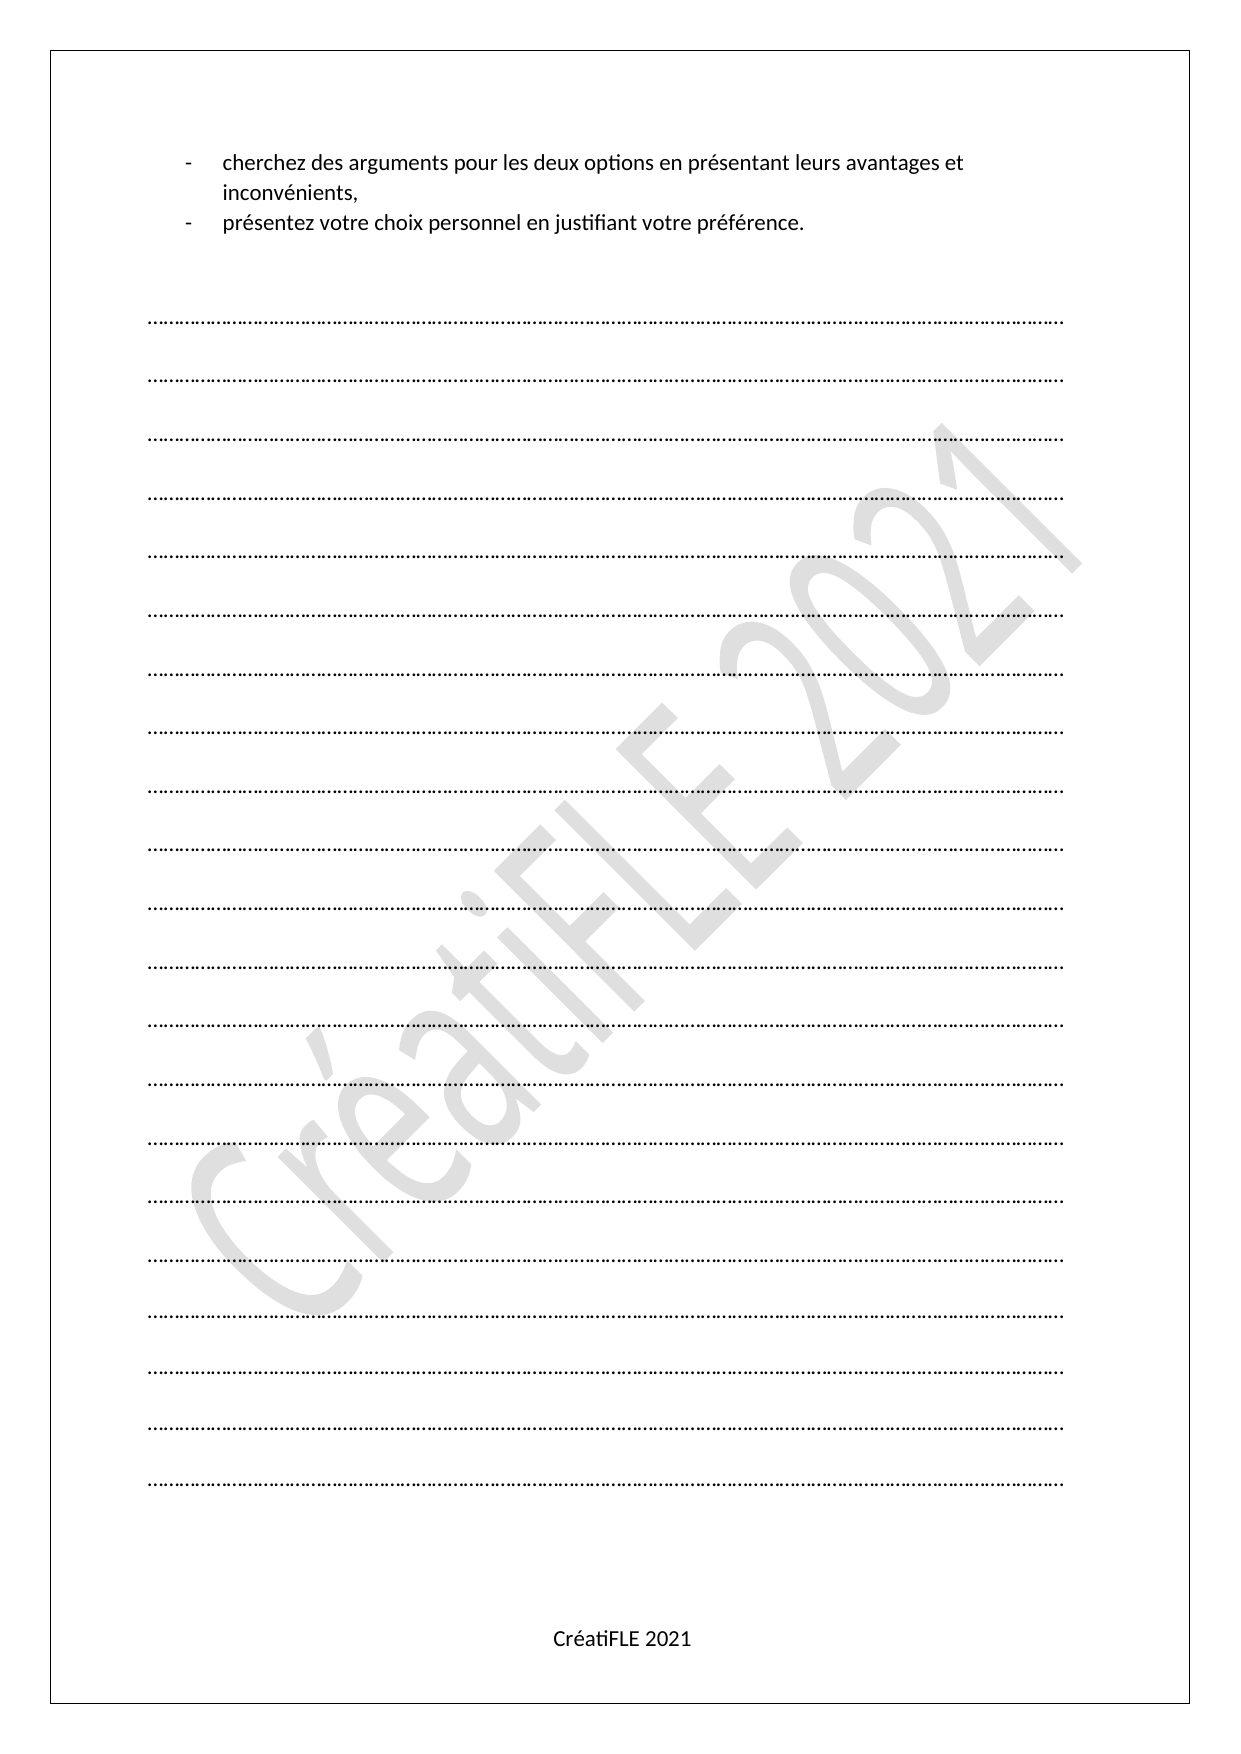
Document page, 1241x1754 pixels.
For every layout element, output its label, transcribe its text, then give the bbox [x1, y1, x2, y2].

text ………………………………………………………………………………………………………………………………………………………… [147, 1181, 1093, 1209]
text ………………………………………………………………………………………………………………………………………………………… [147, 771, 1093, 799]
text ………………………………………………………………………………………………………………………………………………………… [147, 888, 1093, 916]
text ………………………………………………………………………………………………………………………………………………………… [147, 654, 1093, 682]
text ………………………………………………………………………………………………………………………………………………………… [147, 302, 1093, 330]
text ………………………………………………………………………………………………………………………………………………………… [147, 1123, 1093, 1151]
text ………………………………………………………………………………………………………………………………………………………… [147, 536, 1093, 564]
text ………………………………………………………………………………………………………………………………………………………… [147, 360, 1093, 388]
list présentez votre choix personnel en justifiant votre préférence. [185, 208, 1093, 236]
list cherchez des arguments pour les deux options en présentant leurs avantages et inconvénients, [185, 148, 1093, 206]
text ………………………………………………………………………………………………………………………………………………………… [147, 478, 1093, 506]
text ………………………………………………………………………………………………………………………………………………………… [147, 1006, 1093, 1033]
text ………………………………………………………………………………………………………………………………………………………… [147, 947, 1093, 975]
text ………………………………………………………………………………………………………………………………………………………… [147, 595, 1093, 623]
text ………………………………………………………………………………………………………………………………………………………… [147, 829, 1093, 858]
text ………………………………………………………………………………………………………………………………………………………… [147, 1064, 1093, 1092]
text ………………………………………………………………………………………………………………………………………………………… [147, 419, 1093, 447]
text ………………………………………………………………………………………………………………………………………………………… ………………………………………………………………………………………………………………………………………………………… ………………………………………………………………………………………………………………………………………………………… ………………………………………………………………………………………………………………………………………………………… ………………………………………………………………………………………………………………………………………………………… [147, 1240, 1093, 1492]
text ………………………………………………………………………………………………………………………………………………………… [147, 712, 1093, 740]
